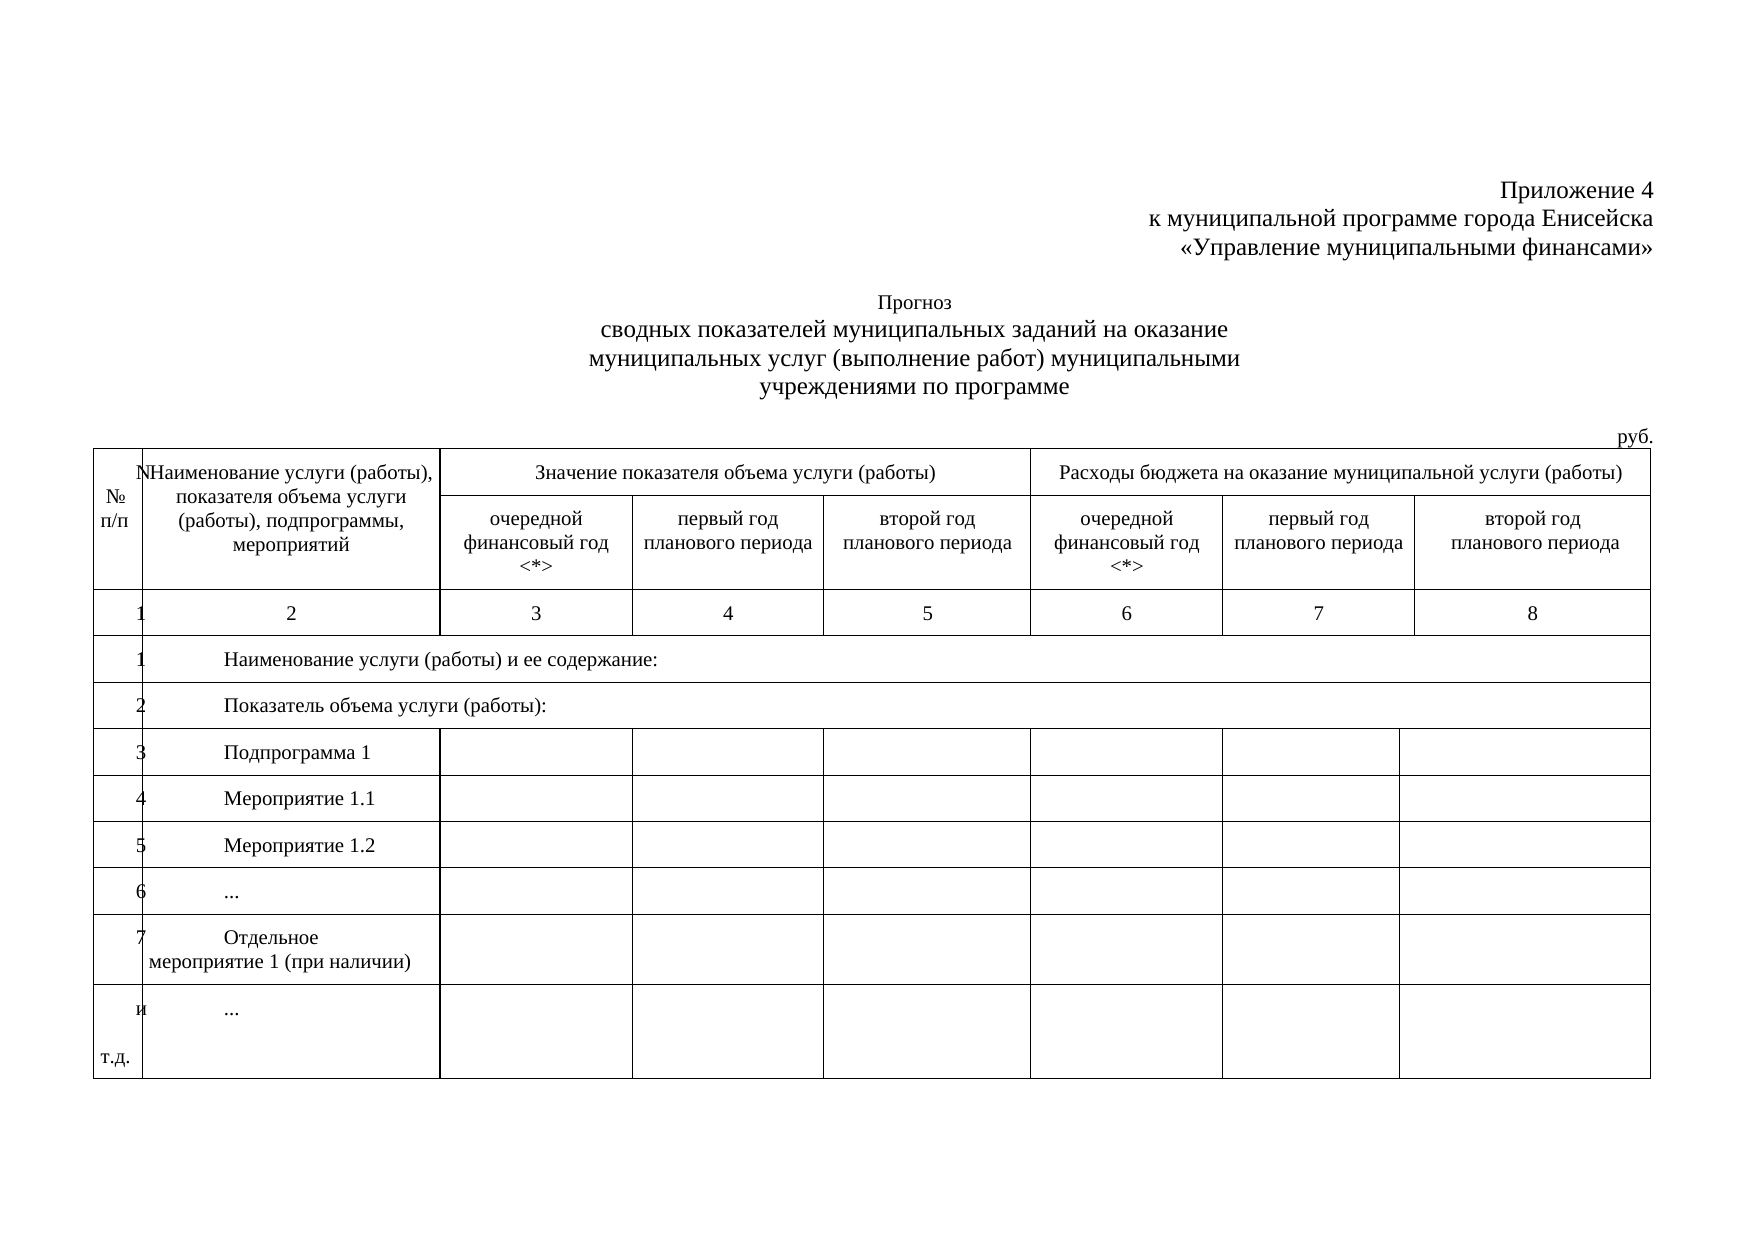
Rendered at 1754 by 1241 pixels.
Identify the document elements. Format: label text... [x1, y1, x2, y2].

table_cell 4 [633, 590, 823, 635]
table_cell [441, 985, 632, 1078]
table_cell 1 [94, 590, 142, 635]
table_cell [1400, 868, 1650, 913]
table_cell [1223, 868, 1399, 913]
text «Управление муниципальными финансами» [100, 232, 1653, 261]
table_cell 6 [94, 868, 142, 913]
table_cell Отдельное мероприятие 1 (при наличии) [143, 915, 439, 984]
table_cell [1400, 985, 1650, 1078]
table_cell первый год планового периода [1223, 496, 1414, 589]
table_cell [1400, 729, 1650, 774]
table_cell [1031, 822, 1222, 867]
table_cell [1400, 915, 1650, 984]
table_cell 1 [94, 636, 142, 682]
table_cell 7 [1223, 590, 1414, 635]
table_cell [633, 776, 823, 821]
text к муниципальной программе города Енисейска [100, 203, 1653, 232]
table_cell и т.д. [94, 985, 142, 1078]
text Прогноз [100, 290, 1653, 314]
table_cell [824, 985, 1030, 1078]
table_cell ... [143, 868, 439, 913]
table_cell [1223, 985, 1399, 1078]
table_cell [824, 868, 1030, 913]
table_cell ... [143, 985, 439, 1078]
text руб. [100, 424, 1653, 448]
table_cell [633, 915, 823, 984]
table_cell 6 [1031, 590, 1222, 635]
table_cell [633, 729, 823, 774]
text учреждениями по программе [100, 371, 1653, 400]
table_cell Показатель объема услуги (работы): [143, 683, 1650, 728]
table_cell [824, 776, 1030, 821]
table_cell [1031, 729, 1222, 774]
table_cell 4 [94, 776, 142, 821]
table_cell [633, 822, 823, 867]
table_cell [1031, 915, 1222, 984]
table_cell 3 [441, 590, 632, 635]
text Приложение 4 [100, 175, 1653, 203]
table_cell [1031, 776, 1222, 821]
table_cell [1400, 822, 1650, 867]
table_cell очередной финансовый год <*> [441, 496, 632, 589]
table_header Расходы бюджета на оказание муниципальной услуги (работы) [1031, 449, 1650, 494]
table_cell [633, 985, 823, 1078]
text сводных показателей муниципальных заданий на оказание [100, 314, 1653, 343]
table_cell [441, 776, 632, 821]
text муниципальных услуг (выполнение работ) муниципальными [100, 343, 1653, 371]
table_cell [1223, 729, 1399, 774]
table_header Наименование услуги (работы), показателя объема услуги (работы), подпрограммы, мероприятий [143, 449, 439, 589]
table_header N № п/п [94, 449, 142, 589]
table_cell второй год планового периода [1415, 496, 1650, 589]
table_cell [1400, 776, 1650, 821]
table_cell [1223, 776, 1399, 821]
table_cell очередной финансовый год <*> [1031, 496, 1222, 589]
table_cell [441, 915, 632, 984]
table_cell 2 [94, 683, 142, 728]
table_cell второй год планового периода [824, 496, 1030, 589]
table_cell [1031, 985, 1222, 1078]
table_cell Мероприятие 1.1 [143, 776, 439, 821]
table_cell [1031, 868, 1222, 913]
table_cell 8 [1415, 590, 1650, 635]
table_cell [824, 915, 1030, 984]
table_cell 5 [94, 822, 142, 867]
table_cell 3 [94, 729, 142, 774]
table_cell 7 [94, 915, 142, 984]
table_cell [633, 868, 823, 913]
table_cell [441, 822, 632, 867]
table_cell [1223, 822, 1399, 867]
table_cell Мероприятие 1.2 [143, 822, 439, 867]
table_cell [441, 729, 632, 774]
table_cell [824, 729, 1030, 774]
table_cell [824, 822, 1030, 867]
table_cell [441, 868, 632, 913]
table_cell 5 [824, 590, 1030, 635]
table_cell 2 [143, 590, 439, 635]
table_cell Подпрограмма 1 [143, 729, 439, 774]
table_cell первый год планового периода [633, 496, 823, 589]
table_cell [1223, 915, 1399, 984]
table_header Значение показателя объема услуги (работы) [441, 449, 1030, 494]
table_cell Наименование услуги (работы) и ее содержание: [143, 636, 1650, 682]
